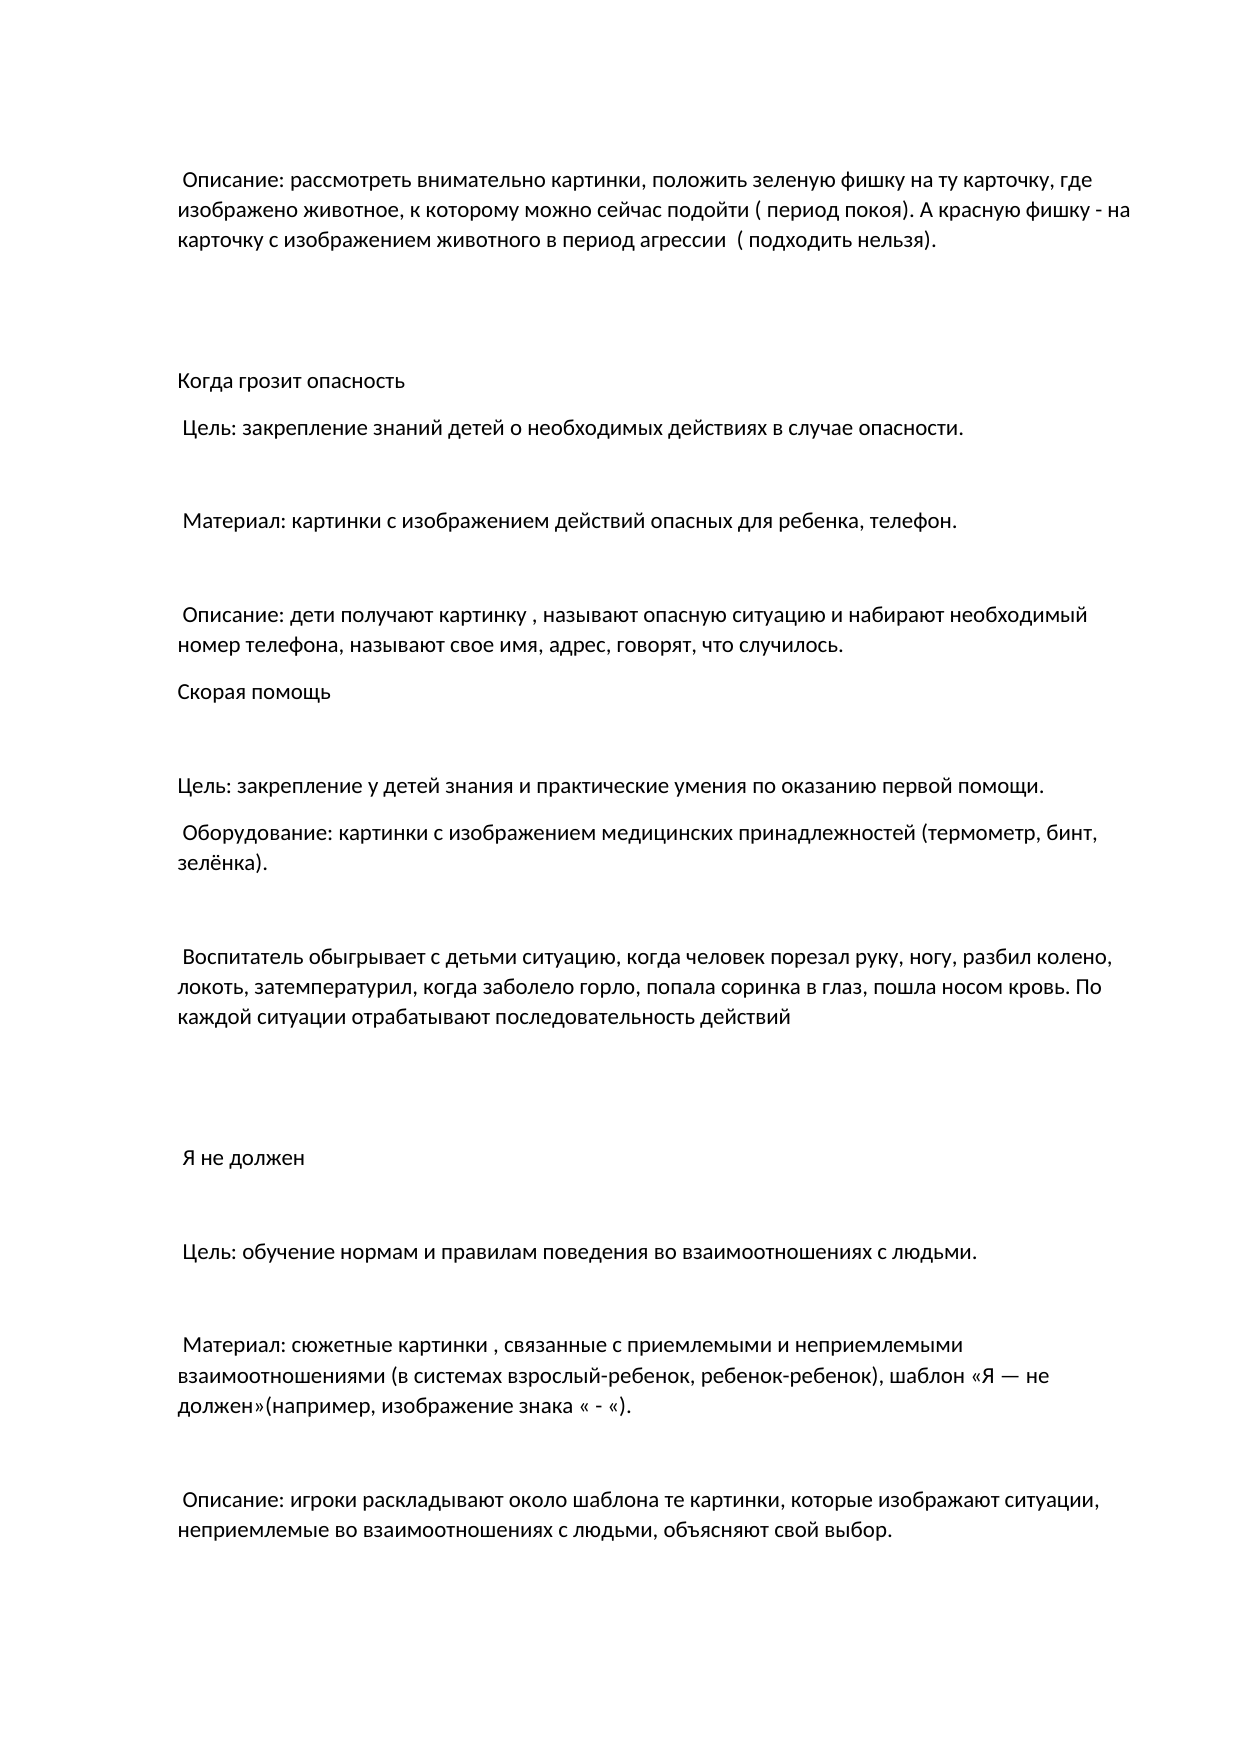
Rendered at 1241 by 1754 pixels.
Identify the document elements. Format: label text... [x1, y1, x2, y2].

text Описание: дети получают картинку , называют опасную ситуацию и набирают необходимый номер телефона, называют свое имя, адрес, говорят, что случилось. [177, 600, 1152, 659]
text Цель: закрепление у детей знания и практические умения по оказанию первой помощи. [177, 771, 1152, 799]
text Скорая помощь [177, 677, 1152, 706]
text Описание: рассмотреть внимательно картинки, положить зеленую фишку на ту карточку, где изображено животное, к которому можно сейчас подойти ( период покоя). А красную фишку - на карточку с изображением животного в период агрессии ( подходить нельзя). [177, 165, 1152, 253]
text Оборудование: картинки с изображением медицинских принадлежностей (термометр, бинт, зелёнка). [177, 818, 1152, 876]
text Воспитатель обыгрывает с детьми ситуацию, когда человек порезал руку, ногу, разбил колено, локоть, затемпературил, когда заболело горло, попала соринка в глаз, пошла носом кровь. По каждой ситуации отрабатывают последовательность действий [177, 942, 1152, 1031]
text Я не должен [177, 1143, 1152, 1171]
text Материал: картинки с изображением действий опасных для ребенка, телефон. [177, 507, 1152, 535]
text Когда грозит опасность [177, 366, 1152, 394]
text Цель: обучение нормам и правилам поведения во взаимоотношениях с людьми. [177, 1237, 1152, 1265]
text Материал: сюжетные картинки , связанные с приемлемыми и неприемлемыми взаимоотношениями (в системах взрослый-ребенок, ребенок-ребенок), шаблон «Я — не должен»(например, изображение знака « - «). [177, 1331, 1152, 1419]
text Описание: игроки раскладывают около шаблона те картинки, которые изображают ситуации, неприемлемые во взаимоотношениях с людьми, объясняют свой выбор. [177, 1485, 1152, 1543]
text Цель: закрепление знаний детей о необходимых действиях в случае опасности. [177, 413, 1152, 441]
